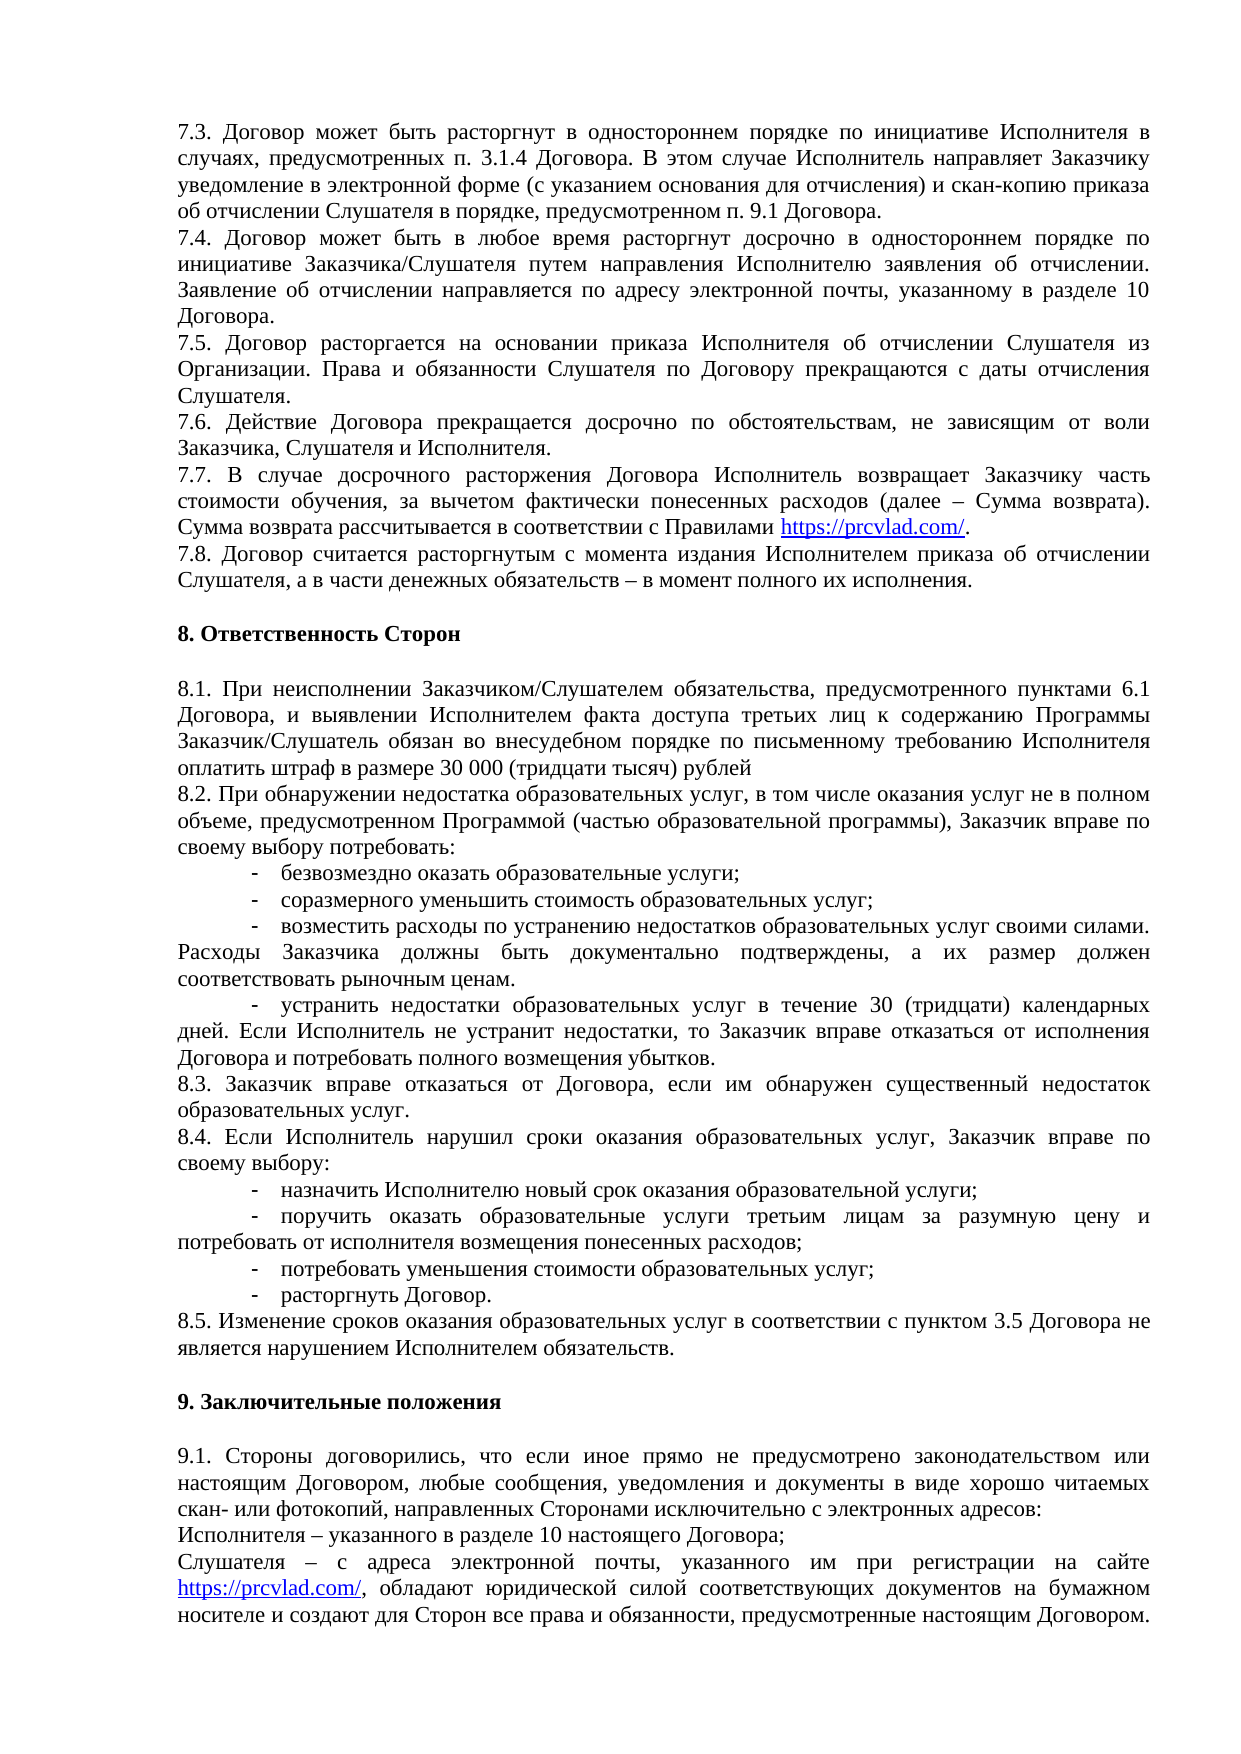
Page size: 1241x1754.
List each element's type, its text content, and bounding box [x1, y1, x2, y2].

text Исполнителя – указанного в разделе 10 настоящего Договора; [177, 1522, 1152, 1548]
list назначить Исполнителю новый срок оказания образовательной услуги; [177, 1176, 1152, 1202]
list потребовать уменьшения стоимости образовательных услуг; [177, 1255, 1152, 1281]
text 7.7. В случае досрочного расторжения Договора Исполнитель возвращает Заказчику часть стоимости обучения, за вычетом фактически понесенных расходов (далее – Сумма возврата). Сумма возврата рассчитывается в соответствии с Правилами https://prcvlad.com/. [177, 461, 1152, 540]
text 7.8. Договор считается расторгнутым с момента издания Исполнителем приказа об отчислении Слушателя, а в части денежных обязательств – в момент полного их исполнения. [177, 540, 1152, 592]
list устранить недостатки образовательных услуг в течение 30 (тридцати) календарных дней. Если Исполнитель не устранит недостатки, то Заказчик вправе отказаться от исполнения Договора и потребовать полного возмещения убытков. [177, 991, 1152, 1070]
text 8.1. При неисполнении Заказчиком/Слушателем обязательства, предусмотренного пунктами 6.1 Договора, и выявлении Исполнителем факта доступа третьих лиц к содержанию Программы Заказчик/Слушатель обязан во внесудебном порядке по письменному требованию Исполнителя оплатить штраф в размере 30 000 (тридцати тысяч) рублей [177, 675, 1152, 780]
list безвозмездно оказать образовательные услуги; [177, 859, 1152, 886]
text 9.1. Стороны договорились, что если иное прямо не предусмотрено законодательством или настоящим Договором, любые сообщения, уведомления и документы в виде хорошо читаемых скан- или фотокопий, направленных Сторонами исключительно с электронных адресов: [177, 1442, 1152, 1522]
text 8.2. При обнаружении недостатка образовательных услуг, в том числе оказания услуг не в полном объеме, предусмотренном Программой (частью образовательной программы), Заказчик вправе по своему выбору потребовать: [177, 780, 1152, 859]
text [177, 1548, 1152, 1627]
list поручить оказать образовательные услуги третьим лицам за разумную цену и потребовать от исполнителя возмещения понесенных расходов; [177, 1202, 1152, 1255]
text 8.4. Если Исполнитель нарушил сроки оказания образовательных услуг, Заказчик вправе по своему выбору: [177, 1123, 1152, 1176]
text 7.5. Договор расторгается на основании приказа Исполнителя об отчислении Слушателя из Организации. Права и обязанности Слушателя по Договору прекращаются с даты отчисления Слушателя. [177, 329, 1152, 408]
text 7.6. Действие Договора прекращается досрочно по обстоятельствам, не зависящим от воли Заказчика, Слушателя и Исполнителя. [177, 408, 1152, 461]
list возместить расходы по устранению недостатков образовательных услуг своими силами. Расходы Заказчика должны быть документально подтверждены, а их размер должен соответствовать рыночным ценам. [177, 912, 1152, 991]
list расторгнуть Договор. [177, 1281, 1152, 1307]
text 7.3. Договор может быть расторгнут в одностороннем порядке по инициативе Исполнителя в случаях, предусмотренных п. 3.1.4 Договора. В этом случае Исполнитель направляет Заказчику уведомление в электронной форме (с указанием основания для отчисления) и скан-копию приказа об отчислении Слушателя в порядке, предусмотренном п. 9.1 Договора. [177, 118, 1152, 223]
text 9. Заключительные положения [177, 1388, 1152, 1414]
text 8.5. Изменение сроков оказания образовательных услуг в соответствии с пунктом 3.5 Договора не является нарушением Исполнителем обязательств. [177, 1307, 1152, 1360]
text 8.3. Заказчик вправе отказаться от Договора, если им обнаружен существенный недостаток образовательных услуг. [177, 1070, 1152, 1123]
list соразмерного уменьшить стоимость образовательных услуг; [177, 886, 1152, 912]
text 8. Ответственность Сторон [177, 621, 1152, 647]
text 7.4. Договор может быть в любое время расторгнут досрочно в одностороннем порядке по инициативе Заказчика/Слушателя путем направления Исполнителю заявления об отчислении. Заявление об отчислении направляется по адресу электронной почты, указанному в разделе 10 Договора. [177, 223, 1152, 329]
